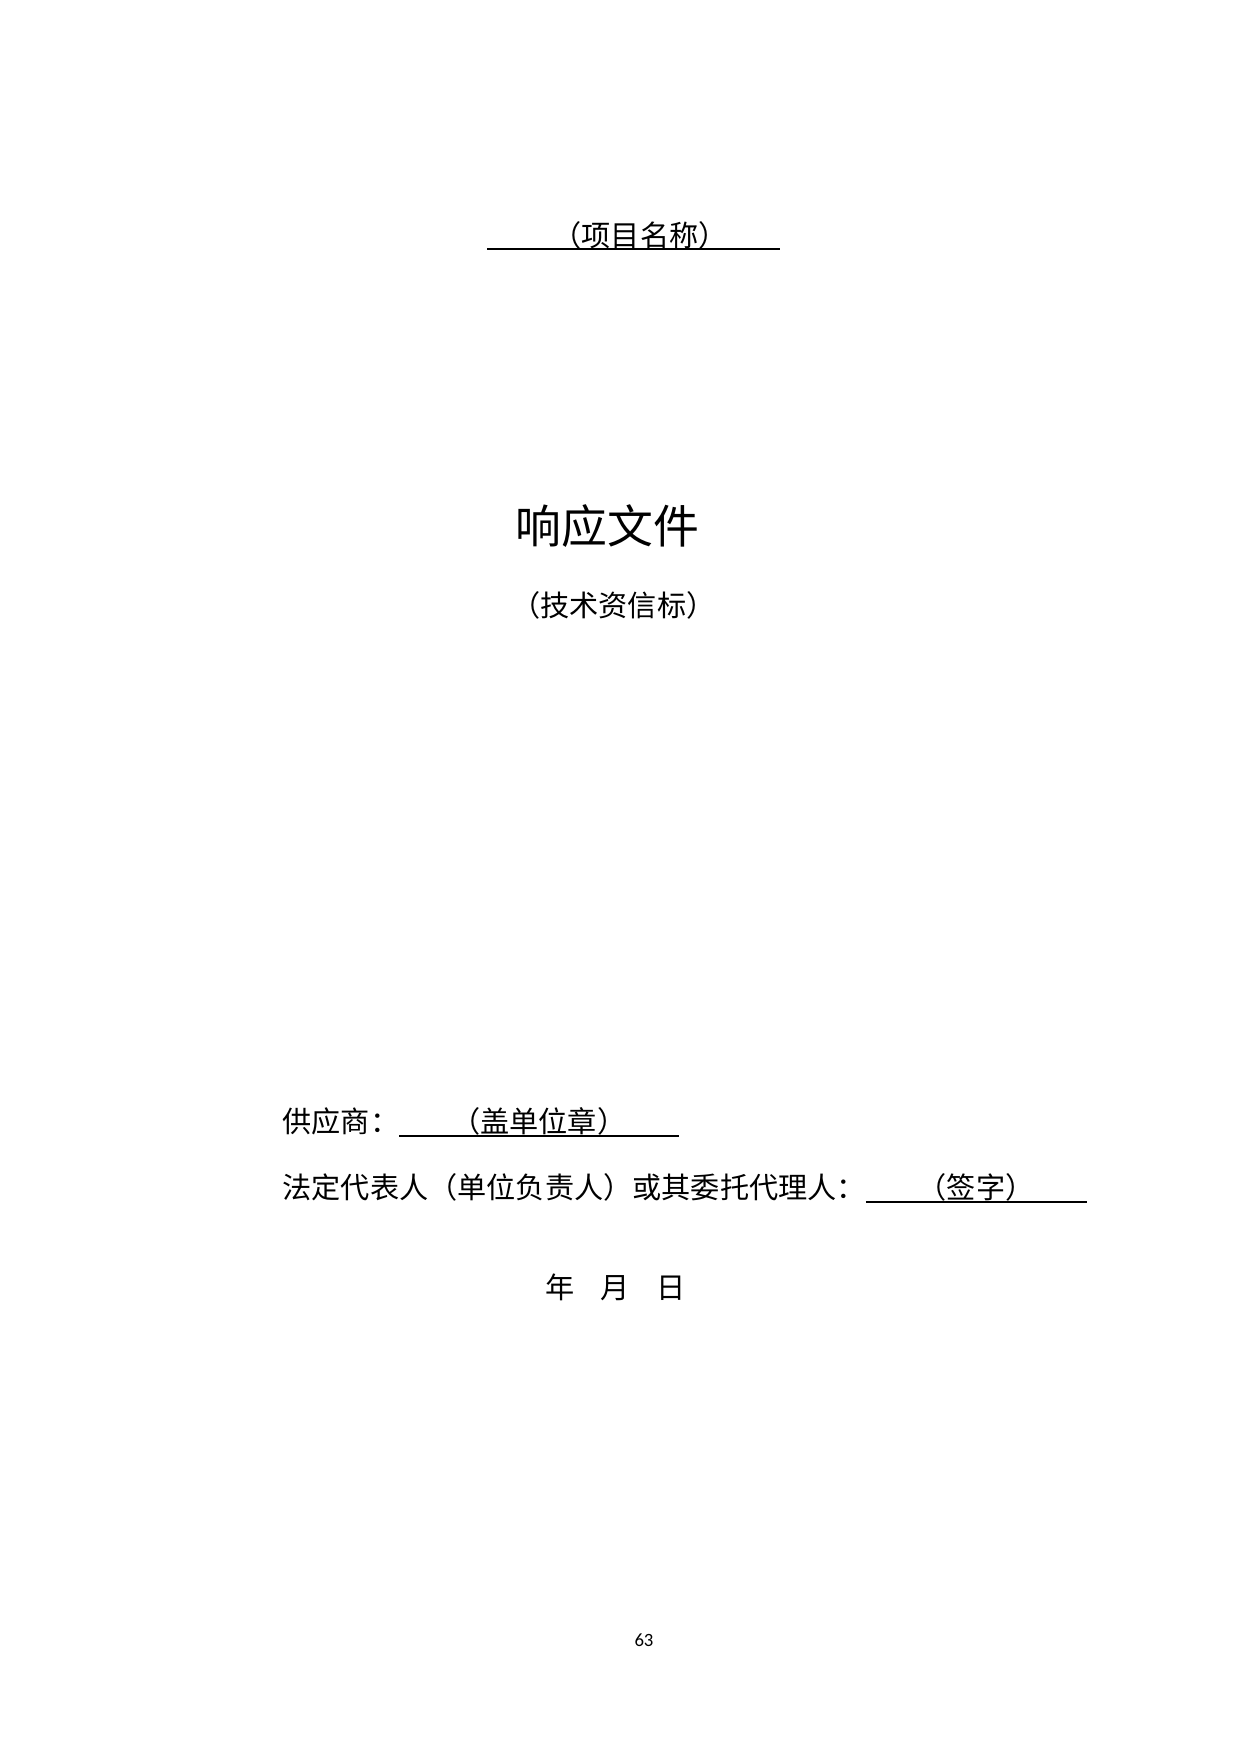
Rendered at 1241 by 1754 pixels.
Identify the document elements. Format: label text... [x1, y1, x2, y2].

text 供应商： （盖单位章） [282, 1099, 1122, 1141]
text 法定代表人（单位负责人）或其委托代理人： （签字） [282, 1165, 1122, 1207]
text 年 月 日 [165, 1264, 1122, 1307]
text （项目名称） [165, 212, 1049, 255]
text （技术资信标） [165, 582, 1061, 624]
text 响应文件 [165, 491, 1049, 557]
